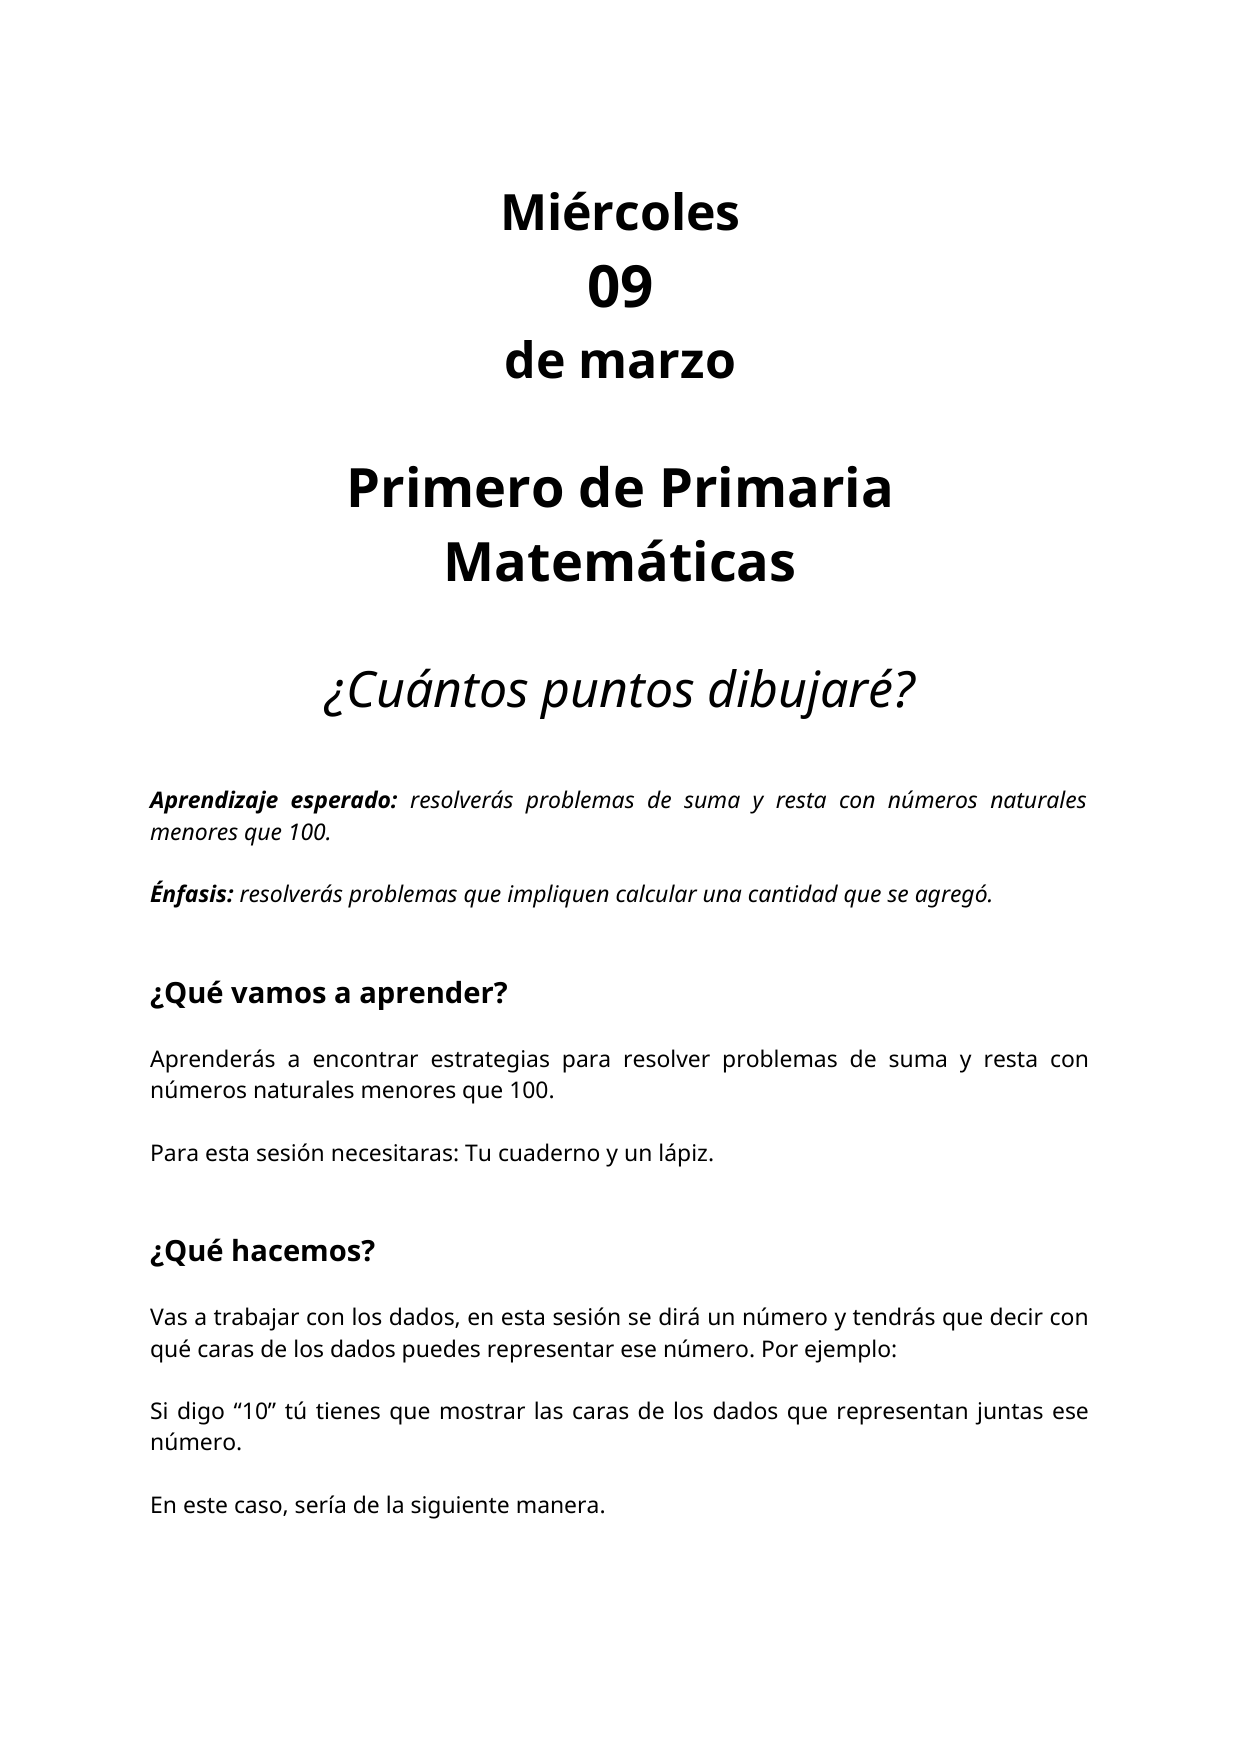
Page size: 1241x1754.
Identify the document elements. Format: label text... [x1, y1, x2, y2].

text Aprenderás a encontrar estrategias para resolver problemas de suma y resta con números naturales menores que 100. [150, 1043, 1090, 1105]
text En este caso, sería de la siguiente manera. [150, 1489, 1090, 1520]
text 09 [150, 245, 1090, 325]
text Para esta sesión necesitaras: Tu cuaderno y un lápiz. [150, 1137, 1090, 1168]
text ¿Qué vamos a aprender? [150, 972, 1090, 1012]
text Énfasis: resolverás problemas que impliquen calcular una cantidad que se agregó. [150, 878, 1090, 909]
text Vas a trabajar con los dados, en esta sesión se dirá un número y tendrás que decir con qué caras de los dados puedes representar ese número. Por ejemplo: [150, 1301, 1090, 1364]
text Matemáticas [150, 523, 1090, 597]
text Aprendizaje esperado: resolverás problemas de suma y resta con números naturales menores que 100. [150, 784, 1090, 847]
text de marzo [150, 325, 1090, 393]
text ¿Cuántos puntos dibujaré? [150, 654, 1090, 722]
text Si digo “10” tú tienes que mostrar las caras de los dados que representan juntas ese número. [150, 1395, 1090, 1458]
text Miércoles [150, 177, 1090, 245]
text ¿Qué hacemos? [150, 1230, 1090, 1270]
text Primero de Primaria [150, 449, 1090, 523]
